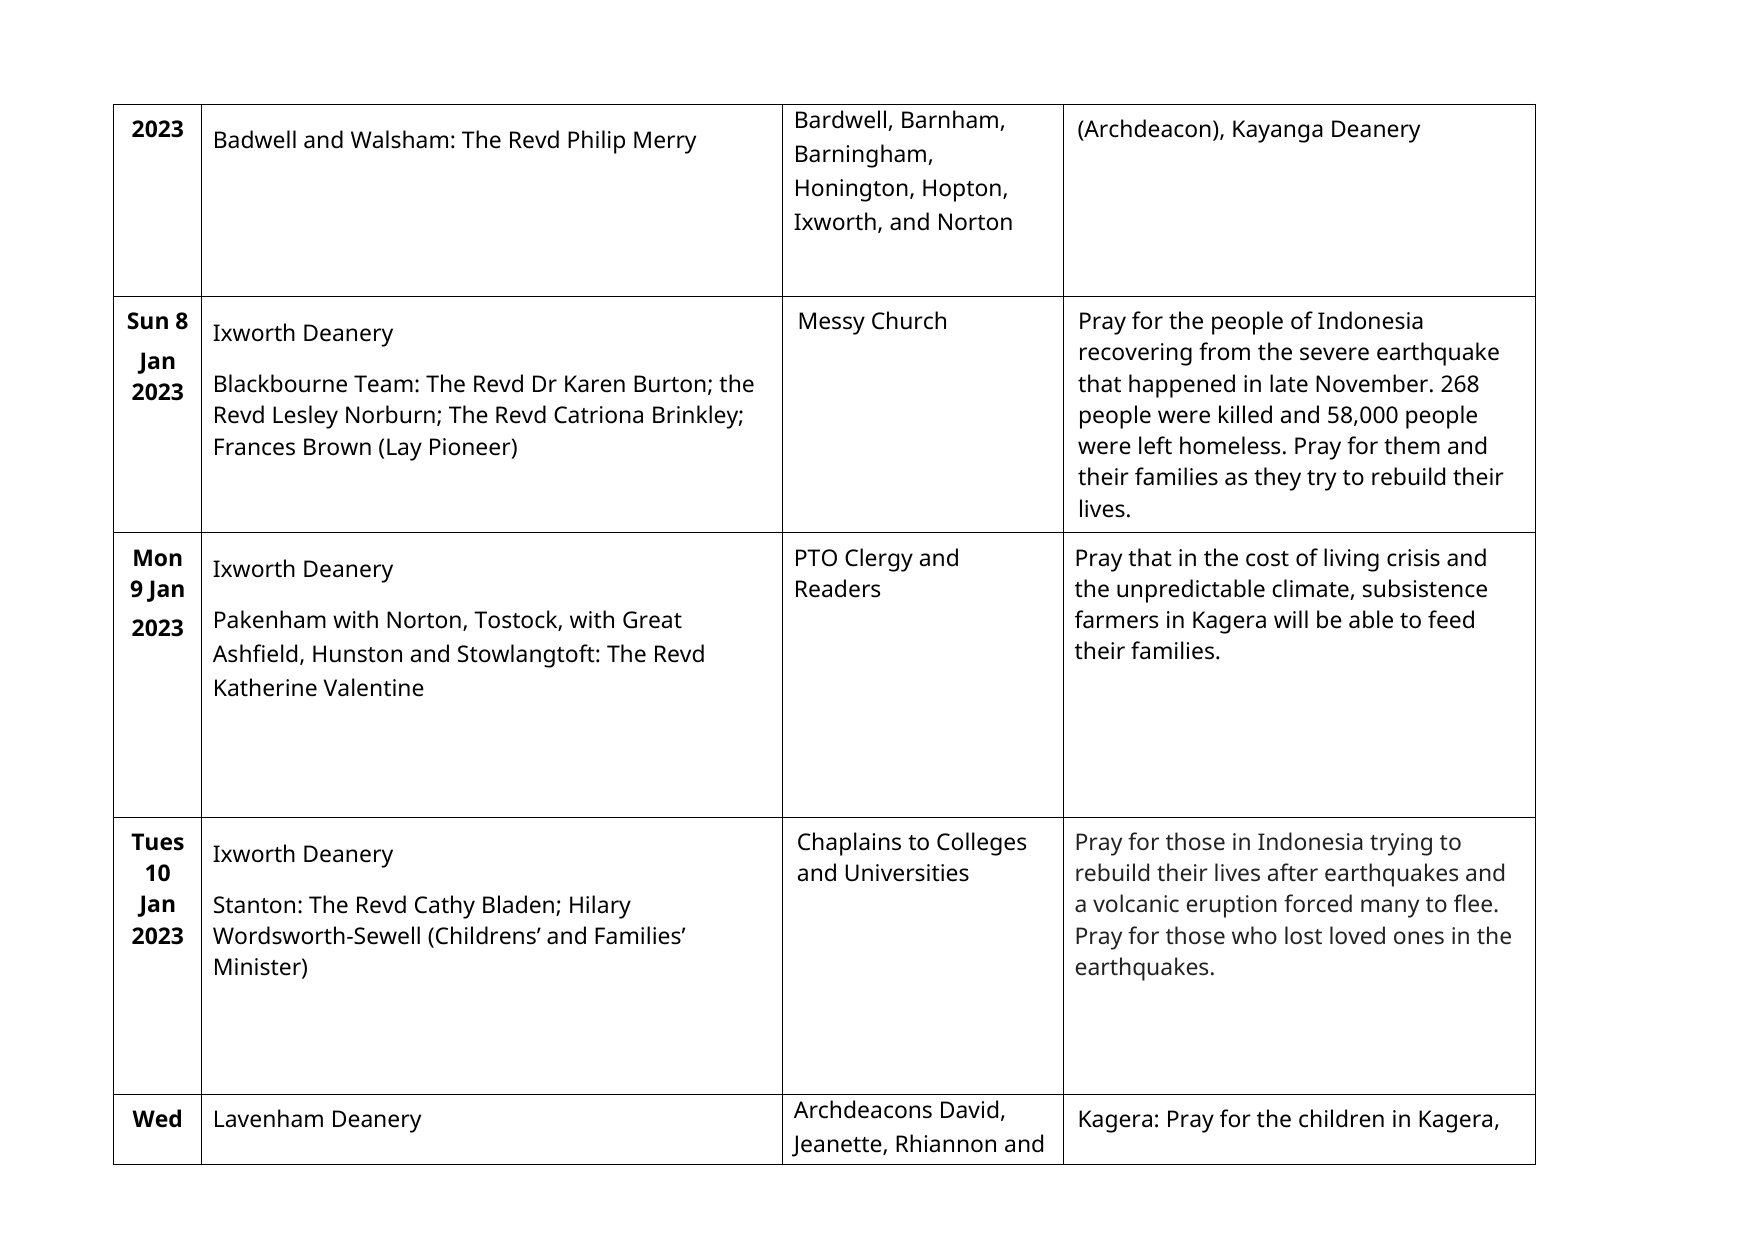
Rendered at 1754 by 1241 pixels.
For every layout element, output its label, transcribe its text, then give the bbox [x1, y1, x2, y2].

table_cell Sat 7 Jan 2023 [114, 105, 201, 296]
table_cell Tues 10 Jan 2023 [114, 818, 201, 1093]
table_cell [202, 105, 782, 296]
table_cell Wed 11 Jan 2023 [114, 1095, 201, 1164]
table_cell Pray for those in Indonesia trying to rebuild their lives after earthquakes and a volcanic eruption forced many to flee. Pray for those who lost loved ones in the earthquakes. [1064, 818, 1535, 1093]
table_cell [783, 105, 1063, 296]
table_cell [1064, 1095, 1535, 1164]
table_cell Messy Church [783, 297, 1063, 532]
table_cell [1064, 105, 1535, 296]
table_cell PTO Clergy and Readers [783, 533, 1063, 817]
table_cell Sun 8 Jan 2023 [114, 297, 201, 532]
table_cell Ixworth Deanery Stanton: The Revd Cathy Bladen; Hilary Wordsworth-Sewell (Childrens’ and Families’ Minister) [202, 818, 782, 1093]
table_cell Ixworth Deanery Pakenham with Norton, Tostock, with Great Ashfield, Hunston and Stowlangtoft: The Revd Katherine Valentine [202, 533, 782, 817]
table_cell Chaplains to Colleges and Universities [783, 818, 1063, 1093]
table_cell Mon 9 Jan 2023 [114, 533, 201, 817]
table_cell Pray for the people of Indonesia recovering from the severe earthquake that happened in late November. 268 people were killed and 58,000 people were left homeless. Pray for them and their families as they try to rebuild their lives. [1064, 297, 1535, 532]
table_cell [783, 1095, 1063, 1164]
table_cell Ixworth Deanery Blackbourne Team: The Revd Dr Karen Burton; the Revd Lesley Norburn; The Revd Catriona Brinkley; Frances Brown (Lay Pioneer) [202, 297, 782, 532]
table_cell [202, 1095, 782, 1164]
table_cell Pray that in the cost of living crisis and the unpredictable climate, subsistence farmers in Kagera will be able to feed their families. [1064, 533, 1535, 817]
